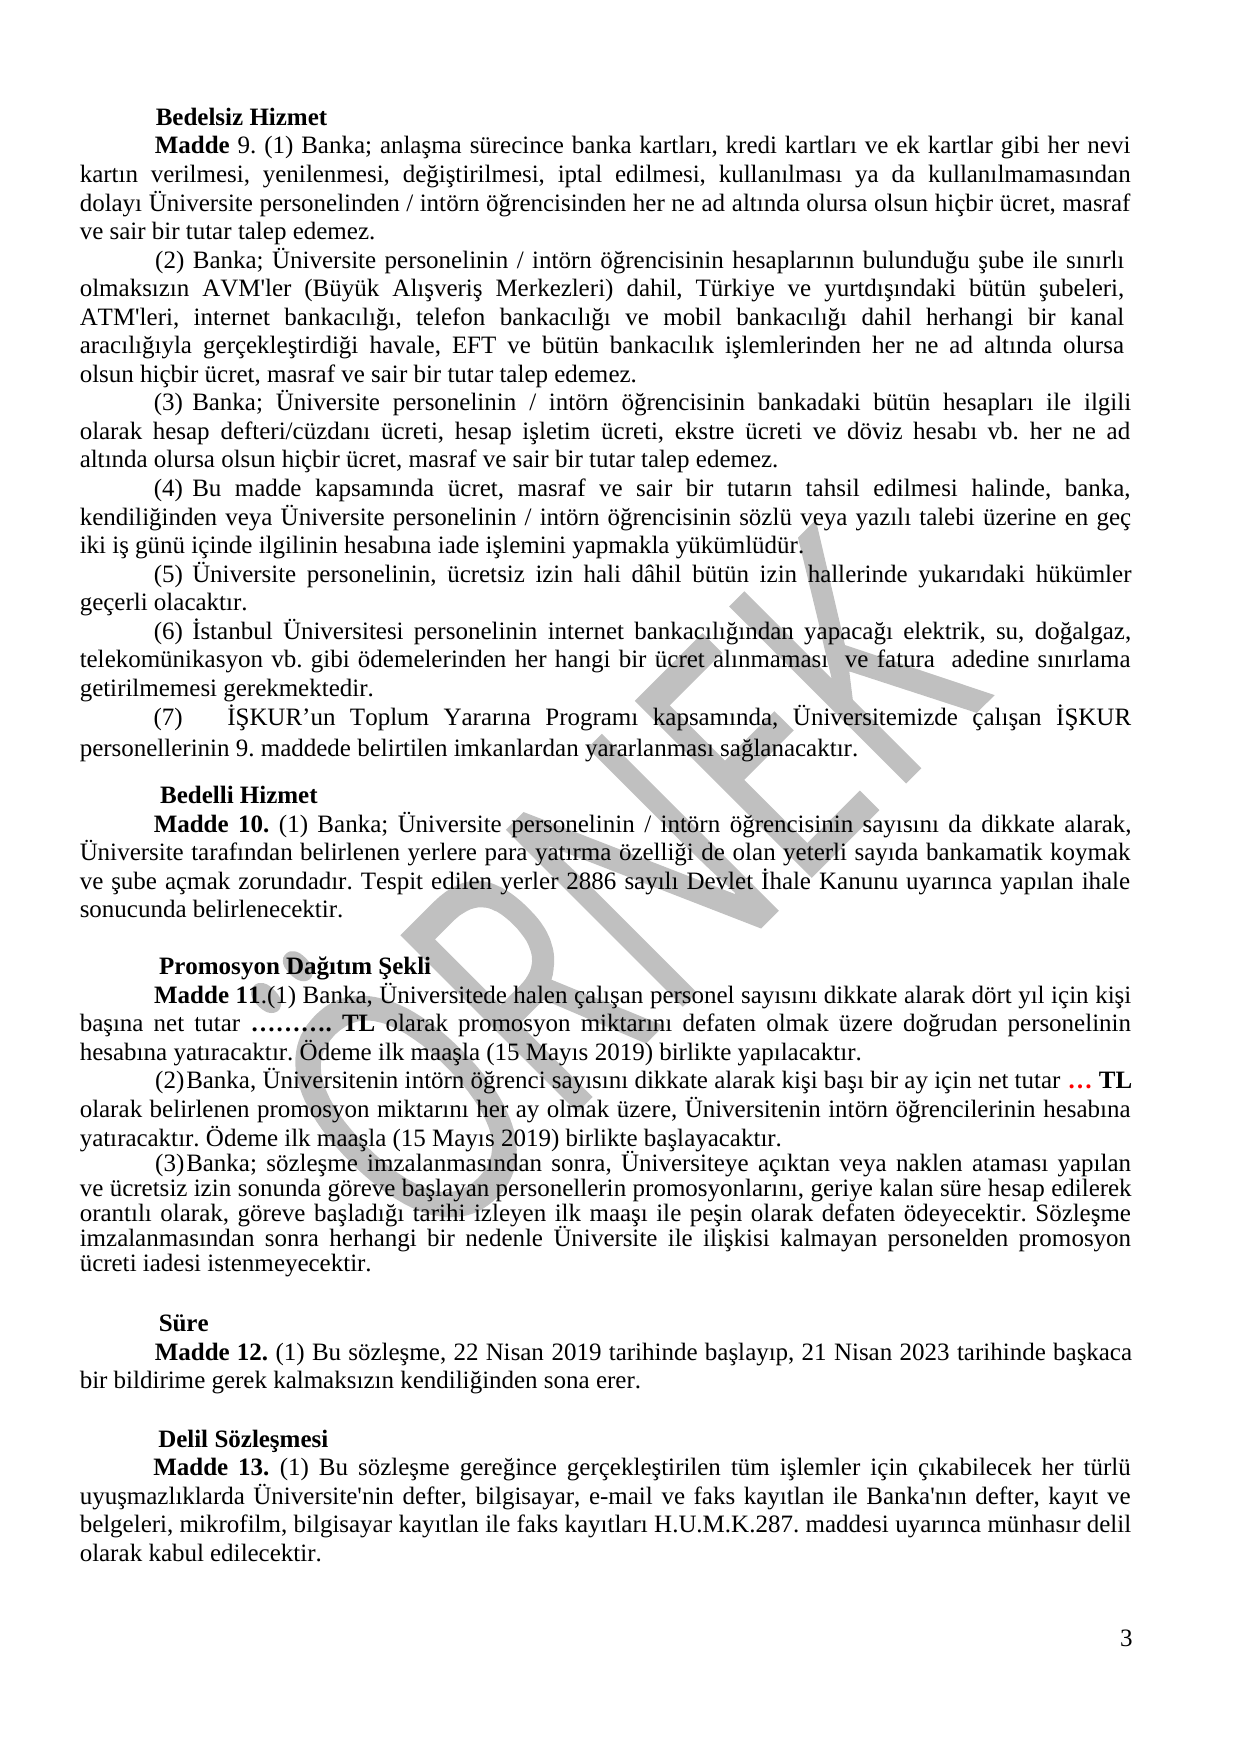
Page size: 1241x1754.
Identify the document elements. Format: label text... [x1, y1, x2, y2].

text Madde 11.(1) Banka, Üniversitede halen çalışan personel sayısını dikkate alarak dört yıl için kişi başına net tutar ………. TL olarak promosyon miktarını defaten olmak üzere doğrudan personelinin hesabına yatıracaktır. Ödeme ilk maaşla (15 Mayıs 2019) birlikte yapılacaktır. [79, 980, 1132, 1066]
list Üniversite personelinin, ücretsiz izin hali dâhil bütün izin hallerinde yukarıdaki hükümler geçerli olacaktır. [79, 559, 1132, 616]
text Madde 13. (1) Bu sözleşme gereğince gerçekleştirilen tüm işlemler için çıkabilecek her türlü uyuşmazlıklarda Üniversite'nin defter, bilgisayar, e-mail ve faks kayıtlan ile Banka'nın defter, kayıt ve belgeleri, mikrofilm, bilgisayar kayıtlan ile faks kayıtları H.U.M.K.287. maddesi uyarınca münhasır delil olarak kabul edilecektir. [79, 1453, 1132, 1567]
list Banka; Üniversite personelinin / intörn öğrencisinin bankadaki bütün hesapları ile ilgili olarak hesap defteri/cüzdanı ücreti, hesap işletim ücreti, ekstre ücreti ve döviz hesabı vb. her ne ad altında olursa olsun hiçbir ücret, masraf ve sair bir tutar talep edemez. [79, 388, 1132, 473]
text (2) Banka; Üniversite personelinin / intörn öğrencisinin hesaplarının bulunduğu şube ile sınırlı olmaksızın AVM'ler (Büyük Alışveriş Merkezleri) dahil, Türkiye ve yurtdışındaki bütün şubeleri, ATM'leri, internet bankacılığı, telefon bankacılığı ve mobil bankacılığı dahil herhangi bir kanal aracılığıyla gerçekleştirdiği havale, EFT ve bütün bankacılık işlemlerinden her ne ad altında olursa olsun hiçbir ücret, masraf ve sair bir tutar talep edemez. [79, 245, 1126, 388]
text Madde 10. (1) Banka; Üniversite personelinin / intörn öğrencisinin sayısını da dikkate alarak, Üniversite tarafından belirlenen yerlere para yatırma özelliği de olan yeterli sayıda bankamatik koymak ve şube açmak zorundadır. Tespit edilen yerler 2886 sayılı Devlet İhale Kanunu uyarınca yapılan ihale sonucunda belirlenecektir. [79, 809, 1132, 923]
text Bedelli Hizmet [160, 781, 1132, 809]
list Bu madde kapsamında ücret, masraf ve sair bir tutarın tahsil edilmesi halinde, banka, kendiliğinden veya Üniversite personelinin / intörn öğrencisinin sözlü veya yazılı talebi üzerine en geç iki iş günü içinde ilgilinin hesabına iade işlemini yapmakla yükümlüdür. [79, 473, 1132, 559]
text Süre [158, 1308, 1132, 1337]
list İŞKUR’un Toplum Yararına Programı kapsamında, Üniversitemizde çalışan İŞKUR personellerinin 9. maddede belirtilen imkanlardan yararlanması sağlanacaktır. [79, 702, 1132, 762]
list Banka; sözleşme imzalanmasından sonra, Üniversiteye açıktan veya naklen ataması yapılan ve ücretsiz izin sonunda göreve başlayan personellerin promosyonlarını, geriye kalan süre hesap edilerek orantılı olarak, göreve başladığı tarihi izleyen ilk maaşı ile peşin olarak defaten ödeyecektir. Sözleşme imzalanmasından sonra herhangi bir nedenle Üniversite ile ilişkisi kalmayan personelden promosyon ücreti iadesi istenmeyecektir. [79, 1152, 1132, 1277]
text Promosyon Dağıtım Şekli [159, 952, 1132, 980]
text Delil Sözleşmesi [158, 1424, 1132, 1453]
list İstanbul Üniversitesi personelinin internet bankacılığından yapacağı elektrik, su, doğalgaz, telekomünikasyon vb. gibi ödemelerinden her hangi bir ücret alınmaması ve fatura adedine sınırlama getirilmemesi gerekmektedir. [79, 616, 1132, 702]
text Bedelsiz Hizmet [156, 102, 1132, 131]
text Madde 12. (1) Bu sözleşme, 22 Nisan 2019 tarihinde başlayıp, 21 Nisan 2023 tarihinde başkaca bir bildirime gerek kalmaksızın kendiliğinden sona erer. [79, 1337, 1132, 1395]
list Banka, Üniversitenin intörn öğrenci sayısını dikkate alarak kişi başı bir ay için net tutar … TL olarak belirlenen promosyon miktarını her ay olmak üzere, Üniversitenin intörn öğrencilerinin hesabına yatıracaktır. Ödeme ilk maaşla (15 Mayıs 2019) birlikte başlayacaktır. [79, 1066, 1132, 1152]
text Madde 9. (1) Banka; anlaşma sürecince banka kartları, kredi kartları ve ek kartlar gibi her nevi kartın verilmesi, yenilenmesi, değiştirilmesi, iptal edilmesi, kullanılması ya da kullanılmamasından dolayı Üniversite personelinden / intörn öğrencisinden her ne ad altında olursa olsun hiçbir ücret, masraf ve sair bir tutar talep edemez. [79, 131, 1132, 245]
